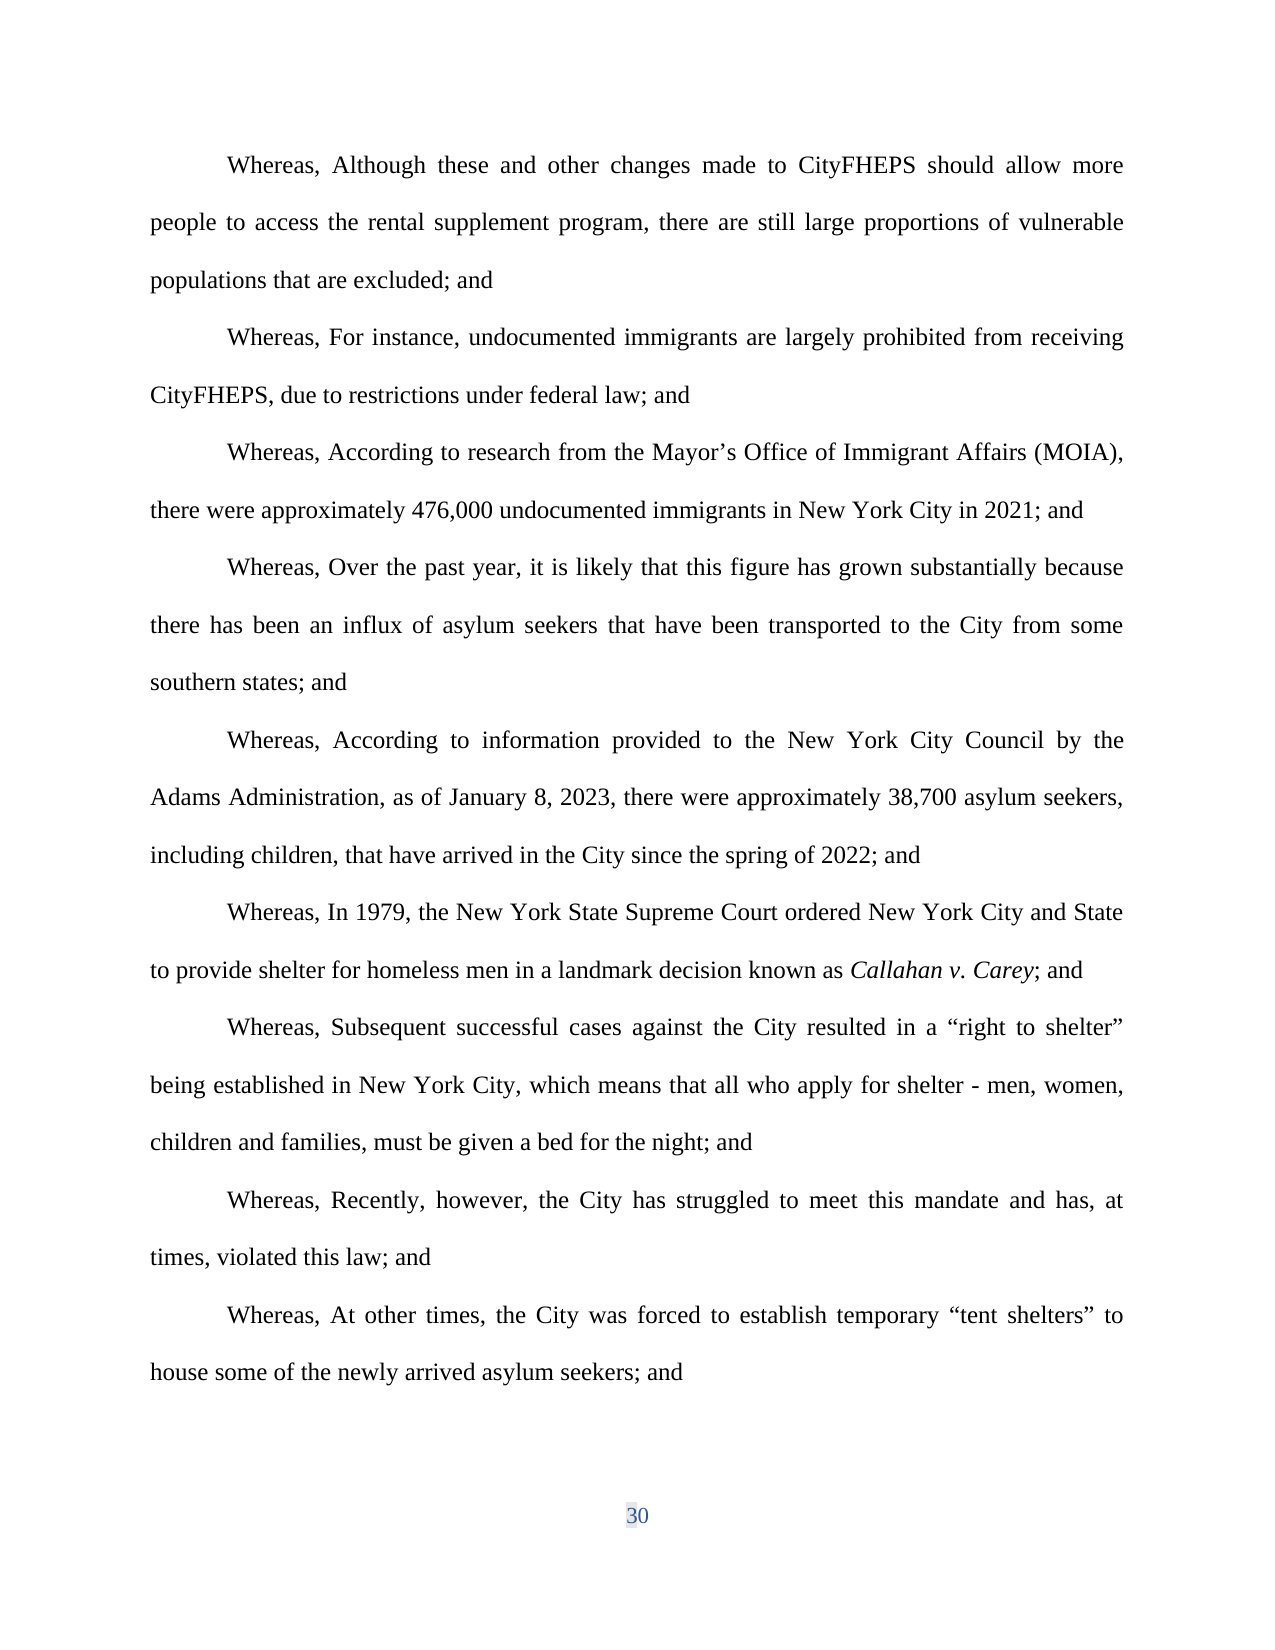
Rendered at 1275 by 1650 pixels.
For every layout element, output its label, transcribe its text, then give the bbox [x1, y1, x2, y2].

text Whereas, In 1979, the New York State Supreme Court ordered New York City and State to provide shelter for homeless men in a landmark decision known as Callahan v. Carey; and [150, 897, 1125, 984]
text Whereas, Subsequent successful cases against the City resulted in a “right to shelter” being established in New York City, which means that all who apply for shelter - men, women, children and families, must be given a bed for the night; and [150, 1012, 1125, 1156]
text Whereas, According to research from the Mayor’s Office of Immigrant Affairs (MOIA), there were approximately 476,000 undocumented immigrants in New York City in 2021; and [150, 437, 1125, 524]
text Whereas, Over the past year, it is likely that this figure has grown substantially because there has been an influx of asylum seekers that have been transported to the City from some southern states; and [150, 552, 1125, 696]
text Whereas, Although these and other changes made to CityFHEPS should allow more people to access the rental supplement program, there are still large proportions of vulnerable populations that are excluded; and [150, 150, 1125, 294]
text Whereas, Recently, however, the City has struggled to meet this mandate and has, at times, violated this law; and [150, 1185, 1125, 1271]
text Whereas, At other times, the City was forced to establish temporary “tent shelters” to house some of the newly arrived asylum seekers; and [150, 1300, 1125, 1386]
text Whereas, For instance, undocumented immigrants are largely prohibited from receiving CityFHEPS, due to restrictions under federal law; and [150, 322, 1125, 409]
text Whereas, According to information provided to the New York City Council by the Adams Administration, as of January 8, 2023, there were approximately 38,700 asylum seekers, including children, that have arrived in the City since the spring of 2022; and [150, 725, 1125, 869]
